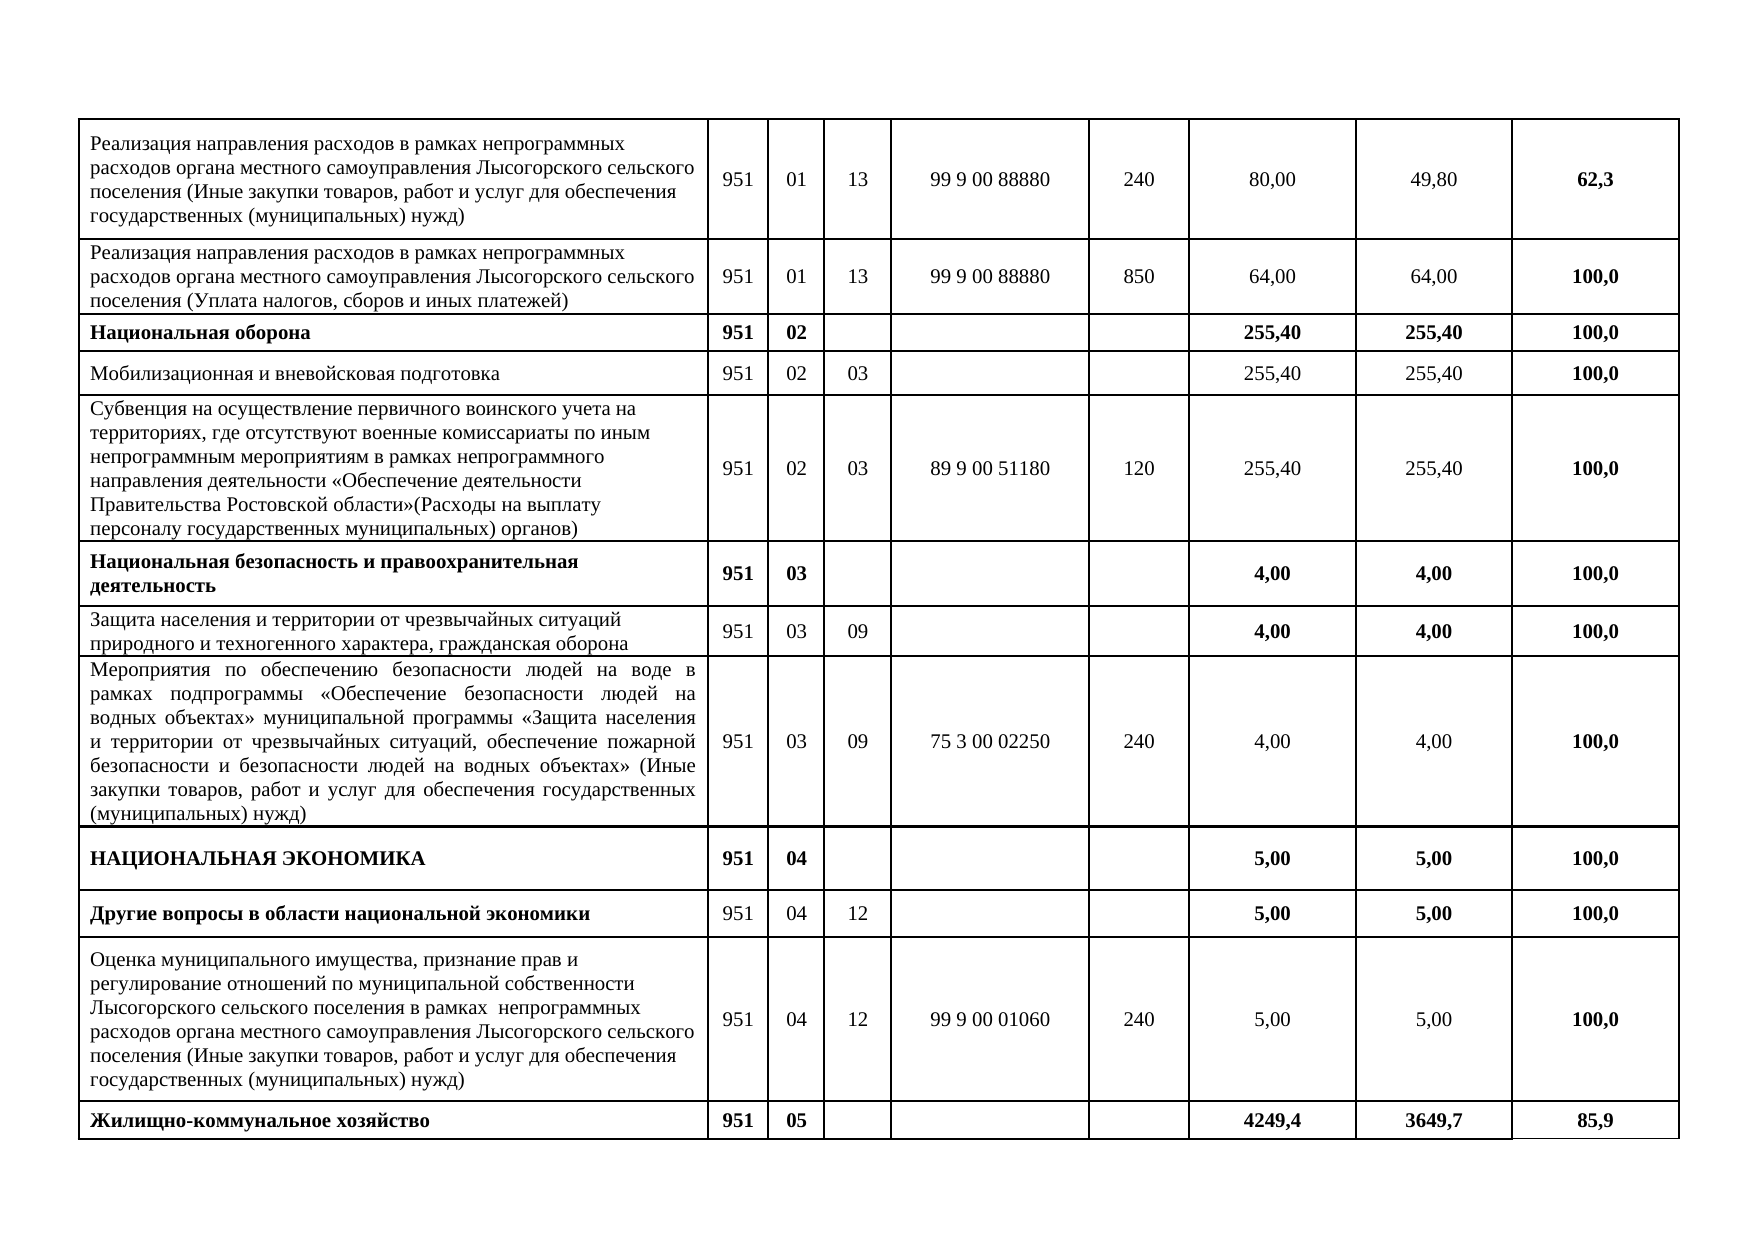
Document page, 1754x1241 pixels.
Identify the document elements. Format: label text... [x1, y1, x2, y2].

table_cell [892, 607, 1088, 655]
table_cell 04 [769, 891, 823, 936]
table_cell 255,40 [1357, 315, 1511, 350]
table_cell 4,00 [1190, 542, 1355, 604]
table_cell 951 [709, 607, 767, 655]
table_cell 100,0 [1513, 657, 1678, 825]
table_cell 951 [709, 396, 767, 540]
table_cell 75 3 00 02250 [892, 657, 1088, 825]
table_cell 951 [709, 938, 767, 1100]
table_cell [1090, 828, 1188, 889]
table_cell [1090, 607, 1188, 655]
table_cell 100,0 [1513, 607, 1678, 655]
table_cell [892, 1102, 1088, 1138]
table_cell 4,00 [1190, 607, 1355, 655]
table_cell 951 [709, 828, 767, 889]
table_cell 99 9 00 88880 [892, 120, 1088, 238]
table_cell 100,0 [1513, 240, 1678, 312]
table_cell [825, 542, 890, 604]
table_cell [825, 315, 890, 350]
table_cell 03 [825, 352, 890, 394]
table_cell 951 [709, 657, 767, 825]
table_cell 951 [709, 352, 767, 394]
table_cell 80,00 [1190, 120, 1355, 238]
table_cell Мероприятия по обеспечению безопасности людей на воде в рамках подпрограммы «Обеспечение безопасности людей на водных объектах» муниципальной программы «Защита населения и территории от чрезвычайных ситуаций, обеспечение пожарной безопасности и безопасности людей на водных объектах» (Иные закупки товаров, работ и услуг для обеспечения государственных (муниципальных) нужд) [80, 657, 707, 825]
table_cell Другие вопросы в области национальной экономики [80, 891, 707, 936]
table_cell 64,00 [1190, 240, 1355, 312]
table_cell 100,0 [1513, 542, 1678, 604]
table_cell 100,0 [1513, 396, 1678, 540]
table_cell 255,40 [1190, 352, 1355, 394]
table_cell 03 [769, 607, 823, 655]
table_cell 09 [825, 657, 890, 825]
table_cell Национальная оборона [80, 315, 707, 350]
table_cell 100,0 [1513, 352, 1678, 394]
table_cell 13 [825, 240, 890, 312]
table_cell 13 [825, 120, 890, 238]
table_cell 12 [825, 938, 890, 1100]
table_cell 255,40 [1357, 396, 1511, 540]
table_cell 4,00 [1357, 607, 1511, 655]
table_cell 05 [769, 1102, 823, 1138]
table_cell 5,00 [1190, 938, 1355, 1100]
table_cell 04 [769, 938, 823, 1100]
table_cell 49,80 [1357, 120, 1511, 238]
table_cell 4249,4 [1190, 1102, 1355, 1138]
table_cell 951 [709, 542, 767, 604]
table_cell 255,40 [1190, 315, 1355, 350]
table_cell 01 [769, 120, 823, 238]
table_cell 4,00 [1190, 657, 1355, 825]
table_cell 99 9 00 88880 [892, 240, 1088, 312]
table_cell Оценка муниципального имущества, признание прав и регулирование отношений по муниципальной собственности Лысогорского сельского поселения в рамках непрограммных расходов органа местного самоуправления Лысогорского сельского поселения (Иные закупки товаров, работ и услуг для обеспечения государственных (муниципальных) нужд) [80, 938, 707, 1100]
table_cell [1090, 542, 1188, 604]
table_cell [1090, 891, 1188, 936]
table_cell 100,0 [1513, 828, 1678, 889]
table_cell 03 [825, 396, 890, 540]
table_cell Реализация направления расходов в рамках непрограммных расходов органа местного самоуправления Лысогорского сельского поселения (Иные закупки товаров, работ и услуг для обеспечения государственных (муниципальных) нужд) [80, 120, 707, 238]
table_cell 100,0 [1513, 891, 1678, 936]
table_cell НАЦИОНАЛЬНАЯ ЭКОНОМИКА [80, 828, 707, 889]
table_cell Субвенция на осуществление первичного воинского учета на территориях, где отсутствуют военные комиссариаты по иным непрограммным мероприятиям в рамках непрограммного направления деятельности «Обеспечение деятельности Правительства Ростовской области»(Расходы на выплату персоналу государственных муниципальных) органов) [80, 396, 707, 540]
table_cell [1090, 315, 1188, 350]
table_cell Защита населения и территории от чрезвычайных ситуаций природного и техногенного характера, гражданская оборона [80, 607, 707, 655]
table_cell 850 [1090, 240, 1188, 312]
table_cell [892, 542, 1088, 604]
table_cell 02 [769, 396, 823, 540]
table_cell 4,00 [1357, 657, 1511, 825]
table_cell 120 [1090, 396, 1188, 540]
table_cell 240 [1090, 657, 1188, 825]
table_cell [892, 352, 1088, 394]
table_cell 240 [1090, 938, 1188, 1100]
table_cell [892, 315, 1088, 350]
table_cell 02 [769, 352, 823, 394]
table_cell 3649,7 [1357, 1102, 1511, 1138]
table_cell 100,0 [1513, 315, 1678, 350]
table_cell 03 [769, 542, 823, 604]
table_cell 12 [825, 891, 890, 936]
table_cell 951 [709, 240, 767, 312]
table_cell [892, 828, 1088, 889]
table_cell 89 9 00 51180 [892, 396, 1088, 540]
table_cell 100,0 [1513, 938, 1678, 1100]
table_cell 85,9 [1513, 1102, 1678, 1138]
table_cell Жилищно-коммунальное хозяйство [80, 1102, 707, 1138]
table_cell [1090, 352, 1188, 394]
table_cell [825, 1102, 890, 1138]
table_cell 5,00 [1357, 891, 1511, 936]
table_cell 951 [709, 891, 767, 936]
table_cell 951 [709, 1102, 767, 1138]
table_cell 255,40 [1190, 396, 1355, 540]
table_cell 5,00 [1190, 891, 1355, 936]
table_cell 02 [769, 315, 823, 350]
table_cell 5,00 [1190, 828, 1355, 889]
table_cell 5,00 [1357, 828, 1511, 889]
table_cell Реализация направления расходов в рамках непрограммных расходов органа местного самоуправления Лысогорского сельского поселения (Уплата налогов, сборов и иных платежей) [80, 240, 707, 312]
table_cell [892, 891, 1088, 936]
table_cell 62,3 [1513, 120, 1678, 238]
table_cell [1090, 1102, 1188, 1138]
table_cell 5,00 [1357, 938, 1511, 1100]
table_cell 255,40 [1357, 352, 1511, 394]
table_cell 4,00 [1357, 542, 1511, 604]
table_cell 951 [709, 315, 767, 350]
table_cell Мобилизационная и вневойсковая подготовка [80, 352, 707, 394]
table_cell 04 [769, 828, 823, 889]
table_cell 09 [825, 607, 890, 655]
table_cell [825, 828, 890, 889]
table_cell Национальная безопасность и правоохранительная деятельность [80, 542, 707, 604]
table_cell 240 [1090, 120, 1188, 238]
table_cell 951 [709, 120, 767, 238]
table_cell 64,00 [1357, 240, 1511, 312]
table_cell 99 9 00 01060 [892, 938, 1088, 1100]
table_cell 03 [769, 657, 823, 825]
table_cell 01 [769, 240, 823, 312]
